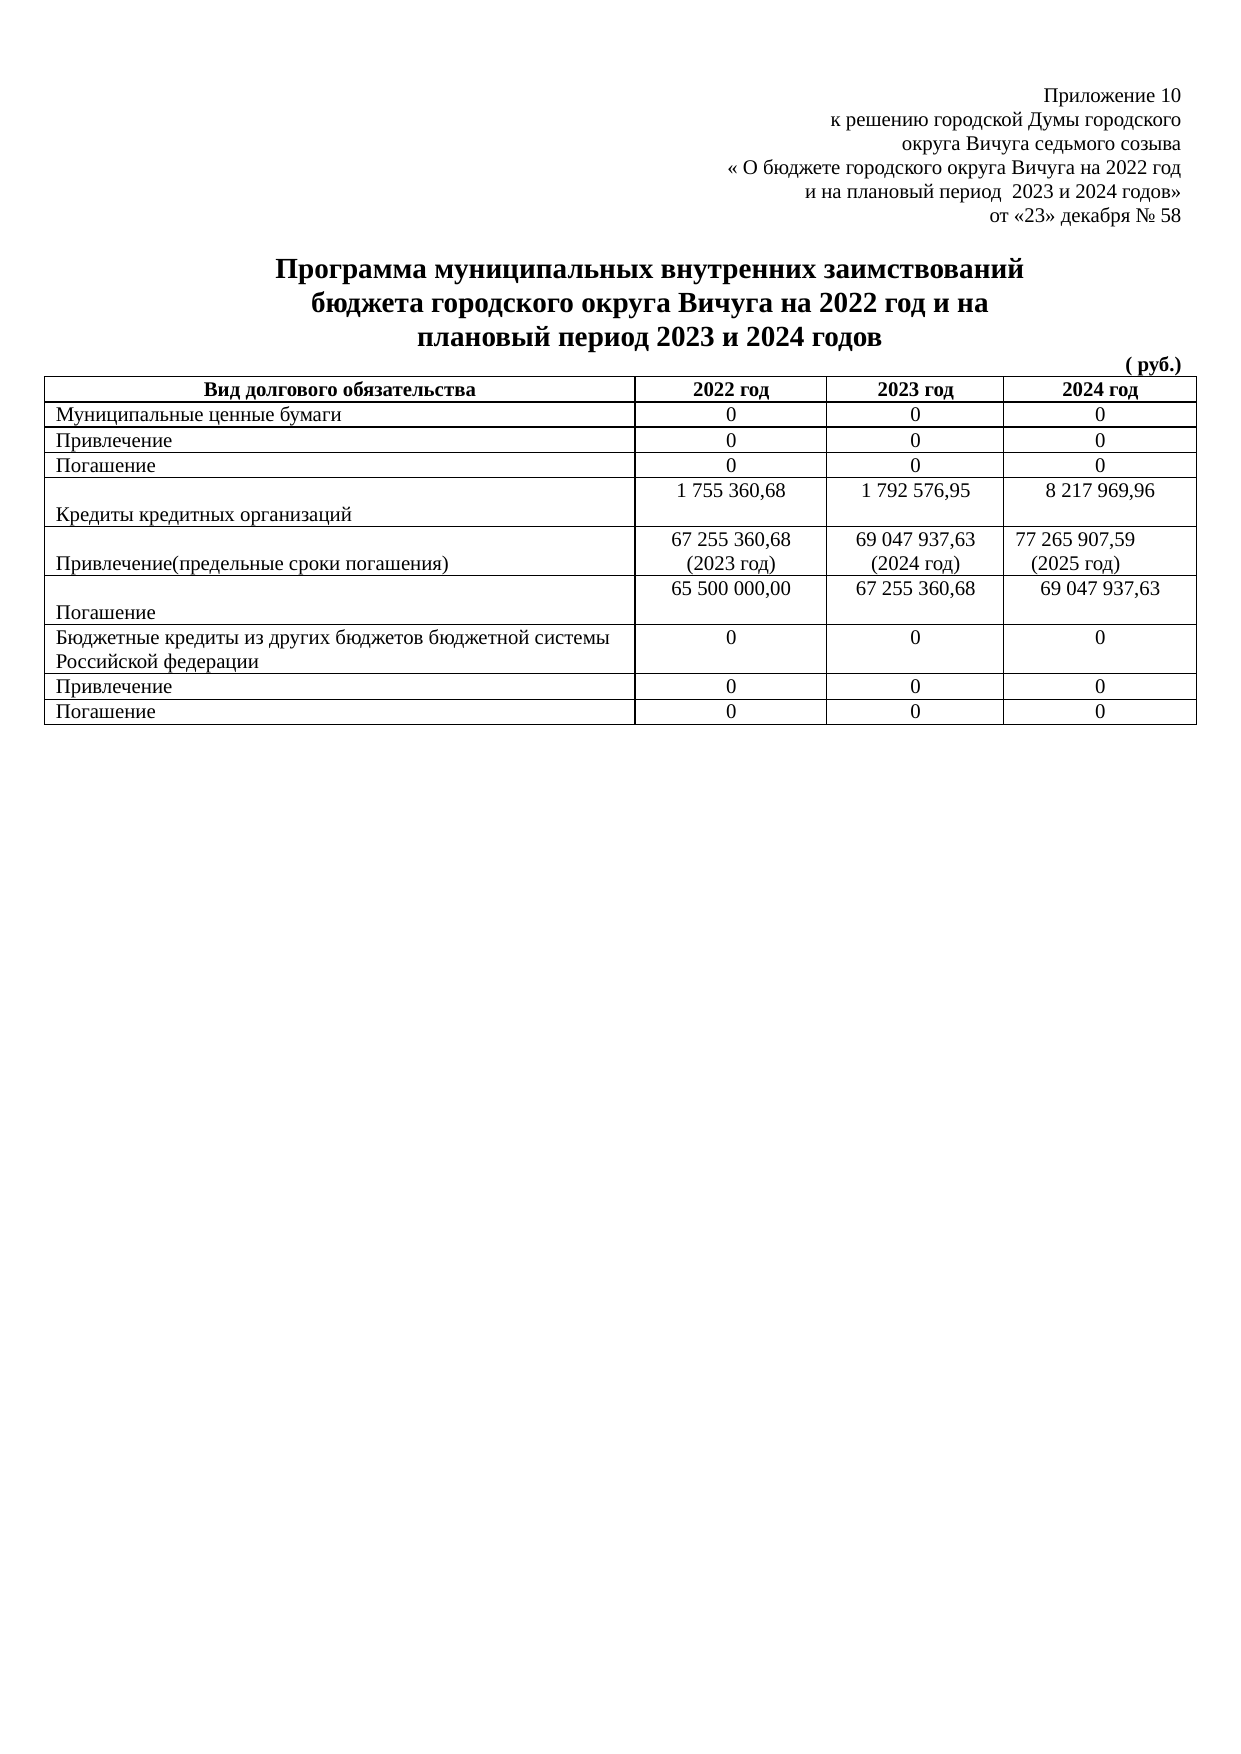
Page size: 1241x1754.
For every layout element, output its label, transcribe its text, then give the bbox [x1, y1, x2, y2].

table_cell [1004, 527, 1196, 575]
text « О бюджете городского округа Вичуга на 2022 год [118, 155, 1181, 179]
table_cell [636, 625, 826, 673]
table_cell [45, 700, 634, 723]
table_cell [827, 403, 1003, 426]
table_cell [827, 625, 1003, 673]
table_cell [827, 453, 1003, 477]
text ( руб.) [118, 352, 1181, 376]
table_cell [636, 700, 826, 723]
text к решению городской Думы городского [118, 107, 1181, 131]
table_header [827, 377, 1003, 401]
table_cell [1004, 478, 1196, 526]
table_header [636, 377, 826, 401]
text и на плановый период 2023 и 2024 годов» [118, 179, 1181, 203]
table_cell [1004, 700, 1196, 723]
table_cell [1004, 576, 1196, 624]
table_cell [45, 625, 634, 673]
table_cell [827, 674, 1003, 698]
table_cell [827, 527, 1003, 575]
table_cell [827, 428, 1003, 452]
text от «23» декабря № 58 [118, 203, 1181, 227]
text бюджета городского округа Вичуга на 2022 год и на [74, 285, 1181, 319]
text Приложение 10 [118, 83, 1181, 107]
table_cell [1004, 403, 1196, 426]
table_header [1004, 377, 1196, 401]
text Программа муниципальных внутренних заимствований [118, 252, 1181, 285]
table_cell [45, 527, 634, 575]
text плановый период 2023 и 2024 годов [118, 319, 1181, 352]
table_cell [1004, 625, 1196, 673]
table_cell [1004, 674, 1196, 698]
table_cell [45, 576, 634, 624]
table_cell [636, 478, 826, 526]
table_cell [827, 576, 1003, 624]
text округа Вичуга седьмого созыва [118, 131, 1181, 155]
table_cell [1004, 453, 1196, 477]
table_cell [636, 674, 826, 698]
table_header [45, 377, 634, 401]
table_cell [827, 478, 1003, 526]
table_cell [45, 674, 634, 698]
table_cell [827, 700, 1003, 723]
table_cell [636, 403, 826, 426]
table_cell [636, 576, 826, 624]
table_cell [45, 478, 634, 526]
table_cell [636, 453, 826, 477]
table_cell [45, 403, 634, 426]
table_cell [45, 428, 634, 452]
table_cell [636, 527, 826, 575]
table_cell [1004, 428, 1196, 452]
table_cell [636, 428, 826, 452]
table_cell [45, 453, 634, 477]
